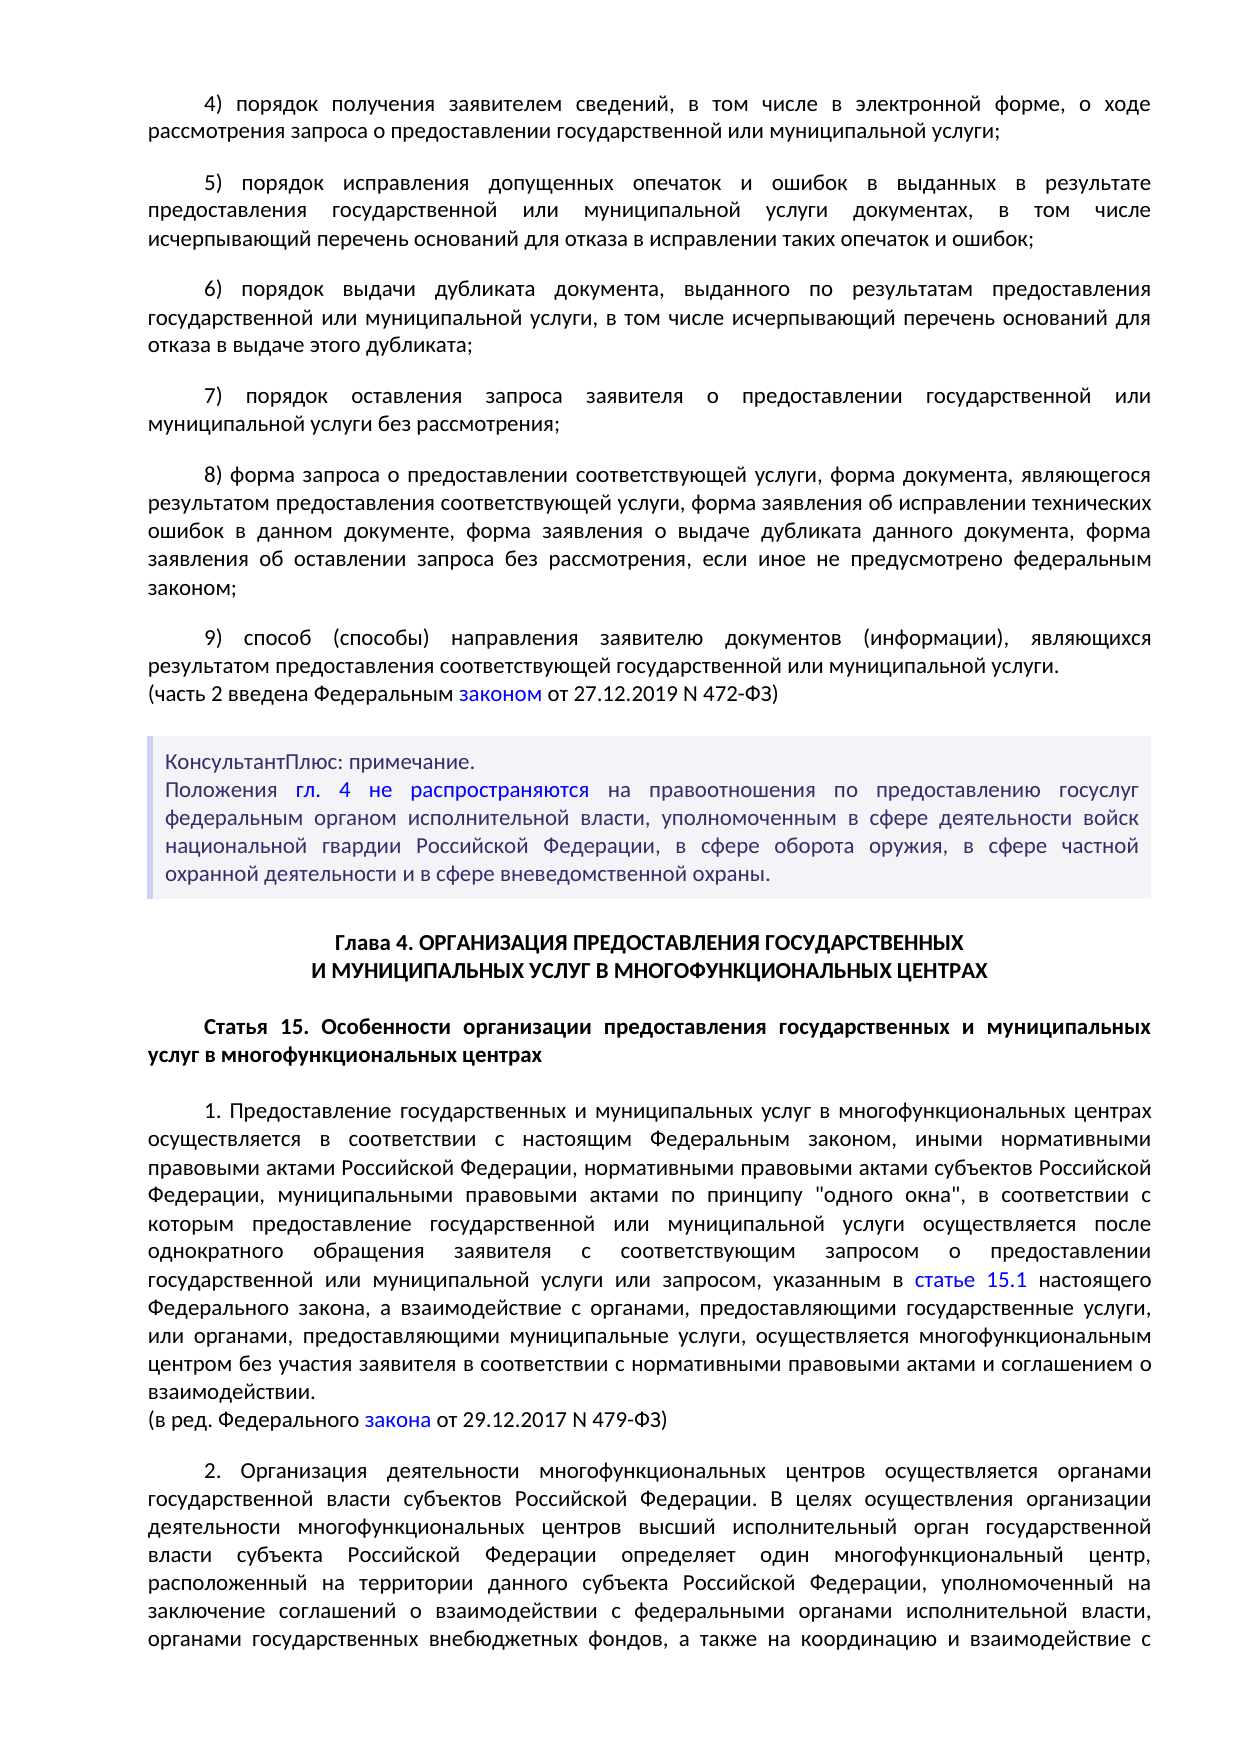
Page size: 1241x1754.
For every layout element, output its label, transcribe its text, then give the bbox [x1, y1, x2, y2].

table_header КонсультантПлюс: примечание. Положения гл. 4 не распространяются на правоотношения по предоставлению госуслуг федеральным органом исполнительной власти, уполномоченным в сфере деятельности войск национальной гвардии Российской Федерации, в сфере оборота оружия, в сфере частной охранной деятельности и в сфере вневедомственной охраны. [165, 736, 1139, 899]
title Глава 4. ОРГАНИЗАЦИЯ ПРЕДОСТАВЛЕНИЯ ГОСУДАРСТВЕННЫХ [148, 928, 1152, 956]
text 7) порядок оставления запроса заявителя о предоставлении государственной или муниципальной услуги без рассмотрения; [148, 382, 1152, 438]
text 1. Предоставление государственных и муниципальных услуг в многофункциональных центрах осуществляется в соответствии с настоящим Федеральным законом, иными нормативными правовыми актами Российской Федерации, нормативными правовыми актами субъектов Российской Федерации, муниципальными правовыми актами по принципу "одного окна", в соответствии с которым предоставление государственной или муниципальной услуги осуществляется после однократного обращения заявителя с соответствующим запросом о предоставлении государственной или муниципальной услуги или запросом, указанным в статье 15.1 настоящего Федерального закона, а взаимодействие с органами, предоставляющими государственные услуги, или органами, предоставляющими муниципальные услуги, осуществляется многофункциональным центром без участия заявителя в соответствии с нормативными правовыми актами и соглашением о взаимодействии. [148, 1097, 1152, 1405]
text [148, 1456, 1152, 1652]
title И МУНИЦИПАЛЬНЫХ УСЛУГ В МНОГОФУНКЦИОНАЛЬНЫХ ЦЕНТРАХ [148, 956, 1152, 984]
title Статья 15. Особенности организации предоставления государственных и муниципальных услуг в многофункциональных центрах [148, 1012, 1152, 1068]
text (в ред. Федерального закона от 29.12.2017 N 479-ФЗ) [148, 1405, 1152, 1433]
text 8) форма запроса о предоставлении соответствующей услуги, форма документа, являющегося результатом предоставления соответствующей услуги, форма заявления об исправлении технических ошибок в данном документе, форма заявления о выдаче дубликата данного документа, форма заявления об оставлении запроса без рассмотрения, если иное не предусмотрено федеральным законом; [148, 461, 1152, 601]
table_header [147, 736, 153, 899]
table_header [153, 736, 165, 899]
text (часть 2 введена Федеральным законом от 27.12.2019 N 472-ФЗ) [148, 679, 1152, 708]
text 6) порядок выдачи дубликата документа, выданного по результатам предоставления государственной или муниципальной услуги, в том числе исчерпывающий перечень оснований для отказа в выдаче этого дубликата; [148, 274, 1152, 359]
table_header [1139, 736, 1151, 899]
text 5) порядок исправления допущенных опечаток и ошибок в выданных в результате предоставления государственной или муниципальной услуги документах, в том числе исчерпывающий перечень оснований для отказа в исправлении таких опечаток и ошибок; [148, 168, 1152, 252]
text 9) способ (способы) направления заявителю документов (информации), являющихся результатом предоставления соответствующей государственной или муниципальной услуги. [148, 623, 1152, 679]
text 4) порядок получения заявителем сведений, в том числе в электронной форме, о ходе рассмотрения запроса о предоставлении государственной или муниципальной услуги; [148, 89, 1152, 145]
